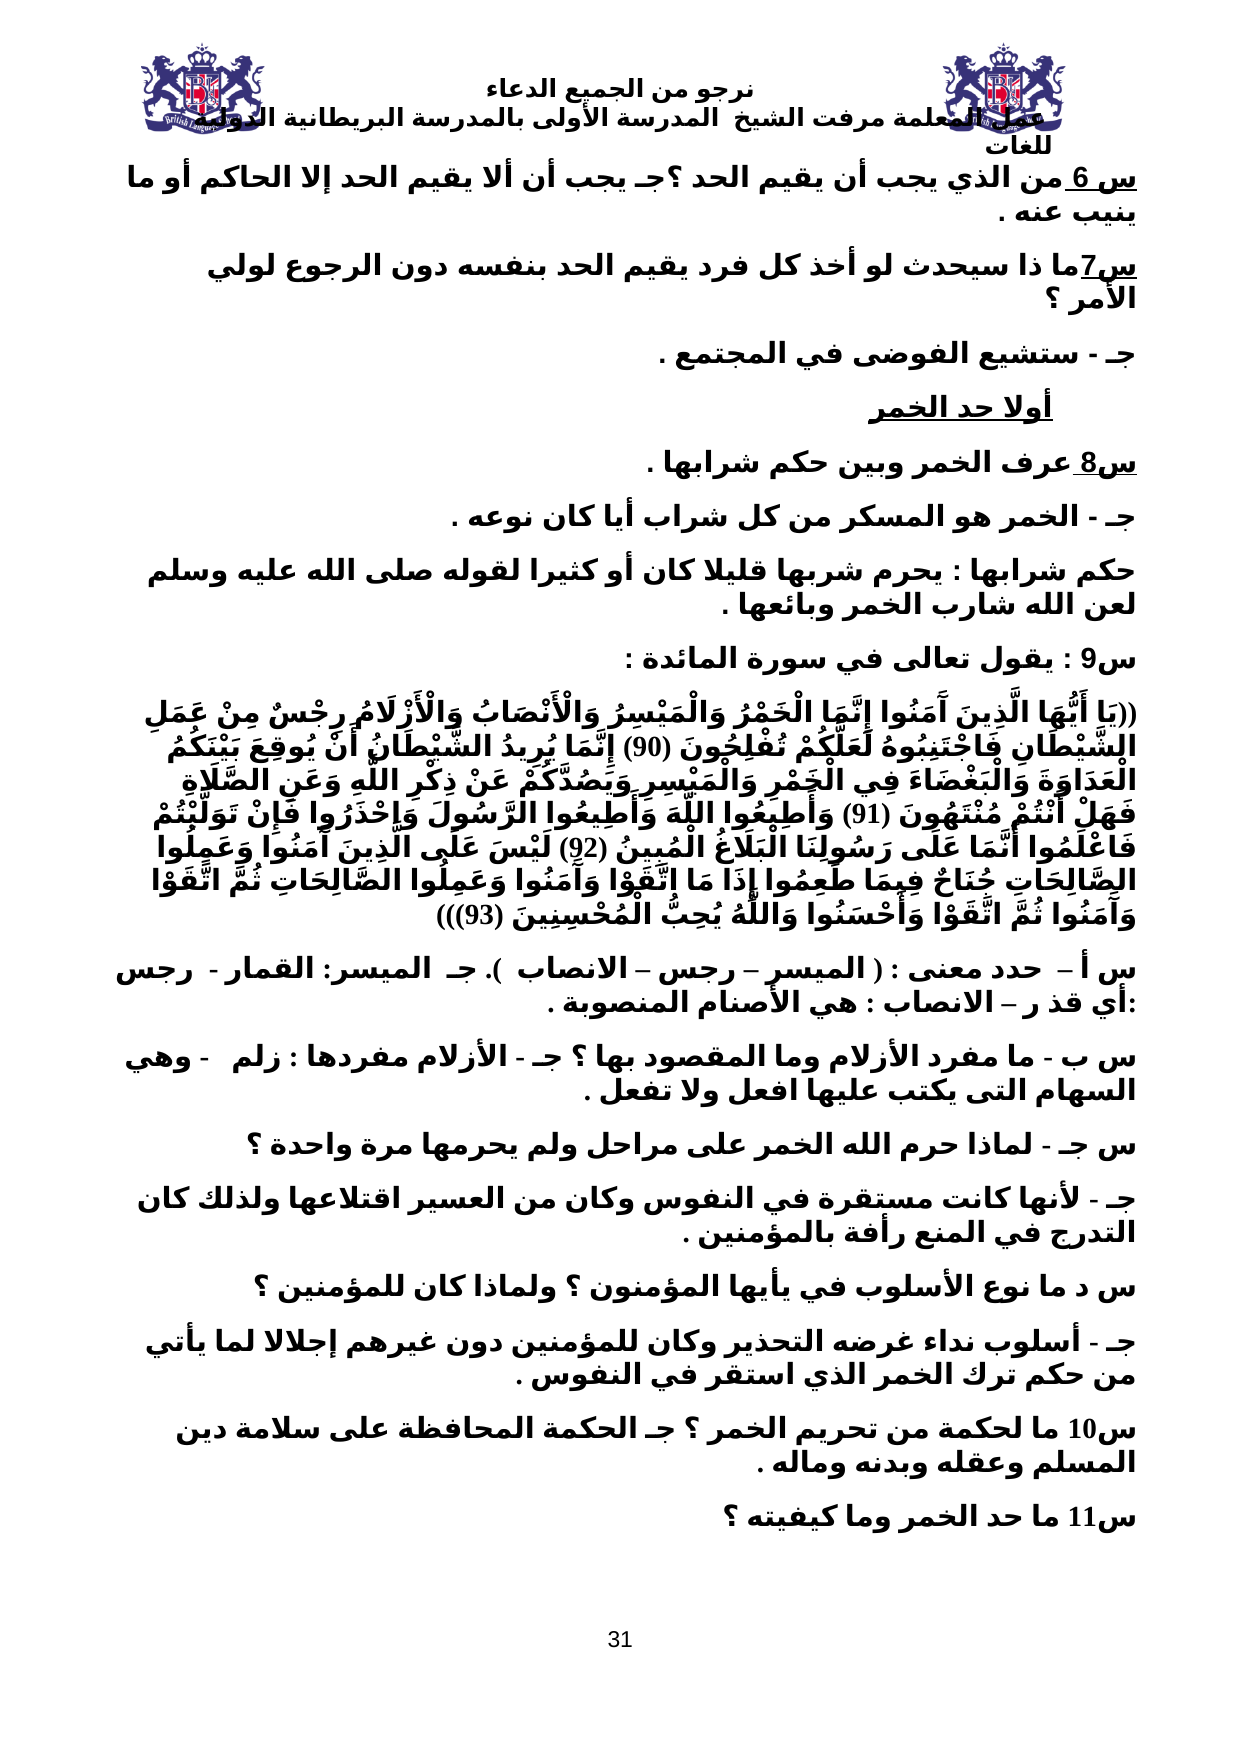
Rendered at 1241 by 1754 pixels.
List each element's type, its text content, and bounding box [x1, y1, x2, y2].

picture [141, 42, 266, 135]
text س10 ما لحكمة من تحريم الخمر ؟ جـ الحكمة المحافظة على سلامة دين المسلم وعقله وبدنه وماله . [112, 1412, 1137, 1479]
text جـ - لأنها كانت مستقرة في النفوس وكان من العسير اقتلاعها ولذلك كان التدرج في المنع رأفة بالمؤمنين . [112, 1181, 1137, 1248]
text س أ – حدد معنى : ( الميسر – رجس – الانصاب ). جـ الميسر: القمار - رجس :أي قذ ر – الانصاب : هي الأصنام المنصوبة . [112, 951, 1137, 1018]
text جـ - أسلوب نداء غرضه التحذير وكان للمؤمنين دون غيرهم إجلالا لما يأتي من حكم ترك الخمر الذي استقر في النفوس . [112, 1324, 1137, 1391]
text س جـ - لماذا حرم الله الخمر على مراحل ولم يحرمها مرة واحدة ؟ [112, 1127, 1137, 1161]
text ((يَا أَيُّهَا الَّذِينَ آَمَنُوا إِنَّمَا الْخَمْرُ وَالْمَيْسِرُ وَالْأَنْصَابُ وَالْأَزْلَامُ رِجْسٌ مِنْ عَمَلِ الشَّيْطَانِ فَاجْتَنِبُوهُ لَعَلَّكُمْ تُفْلِحُونَ (90) إِنَّمَا يُرِيدُ الشَّيْطَانُ أَنْ يُوقِعَ بَيْنَكُمُ الْعَدَاوَةَ وَالْبَغْضَاءَ فِي الْخَمْرِ وَالْمَيْسِرِ وَيَصُدَّكُمْ عَنْ ذِكْرِ اللَّهِ وَعَنِ الصَّلَاةِ فَهَلْ أَنْتُمْ مُنْتَهُونَ (91) وَأَطِيعُوا اللَّهَ وَأَطِيعُوا الرَّسُولَ وَاحْذَرُوا فَإِنْ تَوَلَّيْتُمْ فَاعْلَمُوا أَنَّمَا عَلَى رَسُولِنَا الْبَلَاغُ الْمُبِينُ (92) لَيْسَ عَلَى الَّذِينَ آَمَنُوا وَعَمِلُوا الصَّالِحَاتِ جُنَاحٌ فِيمَا طَعِمُوا إِذَا مَا اتَّقَوْا وَآَمَنُوا وَعَمِلُوا الصَّالِحَاتِ ثُمَّ اتَّقَوْا وَآَمَنُوا ثُمَّ اتَّقَوْا وَأَحْسَنُوا وَاللَّهُ يُحِبُّ الْمُحْسِنِينَ (93))) [112, 696, 1137, 930]
text س ب - ما مفرد الأزلام وما المقصود بها ؟ جـ - الأزلام مفردها : زلم - وهي السهام التى يكتب عليها افعل ولا تفعل . [112, 1039, 1137, 1106]
text أولا حد الخمر [112, 390, 1053, 424]
text جـ - الخمر هو المسكر من كل شراب أيا كان نوعه . [112, 499, 1137, 532]
picture [942, 42, 1067, 135]
text س11 ما حد الخمر وما كيفيته ؟ [112, 1499, 1137, 1533]
text جـ - ستشيع الفوضى في المجتمع . [112, 336, 1137, 369]
text س9 : يقول تعالى في سورة المائدة : [112, 641, 1137, 675]
text س د ما نوع الأسلوب في يأيها المؤمنون ؟ ولماذا كان للمؤمنين ؟ [112, 1269, 1137, 1303]
text حكم شرابها : يحرم شربها قليلا كان أو كثيرا لقوله صلى الله عليه وسلم لعن الله شارب الخمر وبائعها . [112, 553, 1137, 620]
text س8 عرف الخمر وبين حكم شرابها . [112, 444, 1137, 478]
text س7ما ذا سيحدث لو أخذ كل فرد يقيم الحد بنفسه دون الرجوع لولي الأمر ؟ [112, 248, 1137, 315]
text س 6 من الذي يجب أن يقيم الحد ؟جـ يجب أن ألا يقيم الحد إلا الحاكم أو ما ينيب عنه . [112, 160, 1137, 227]
